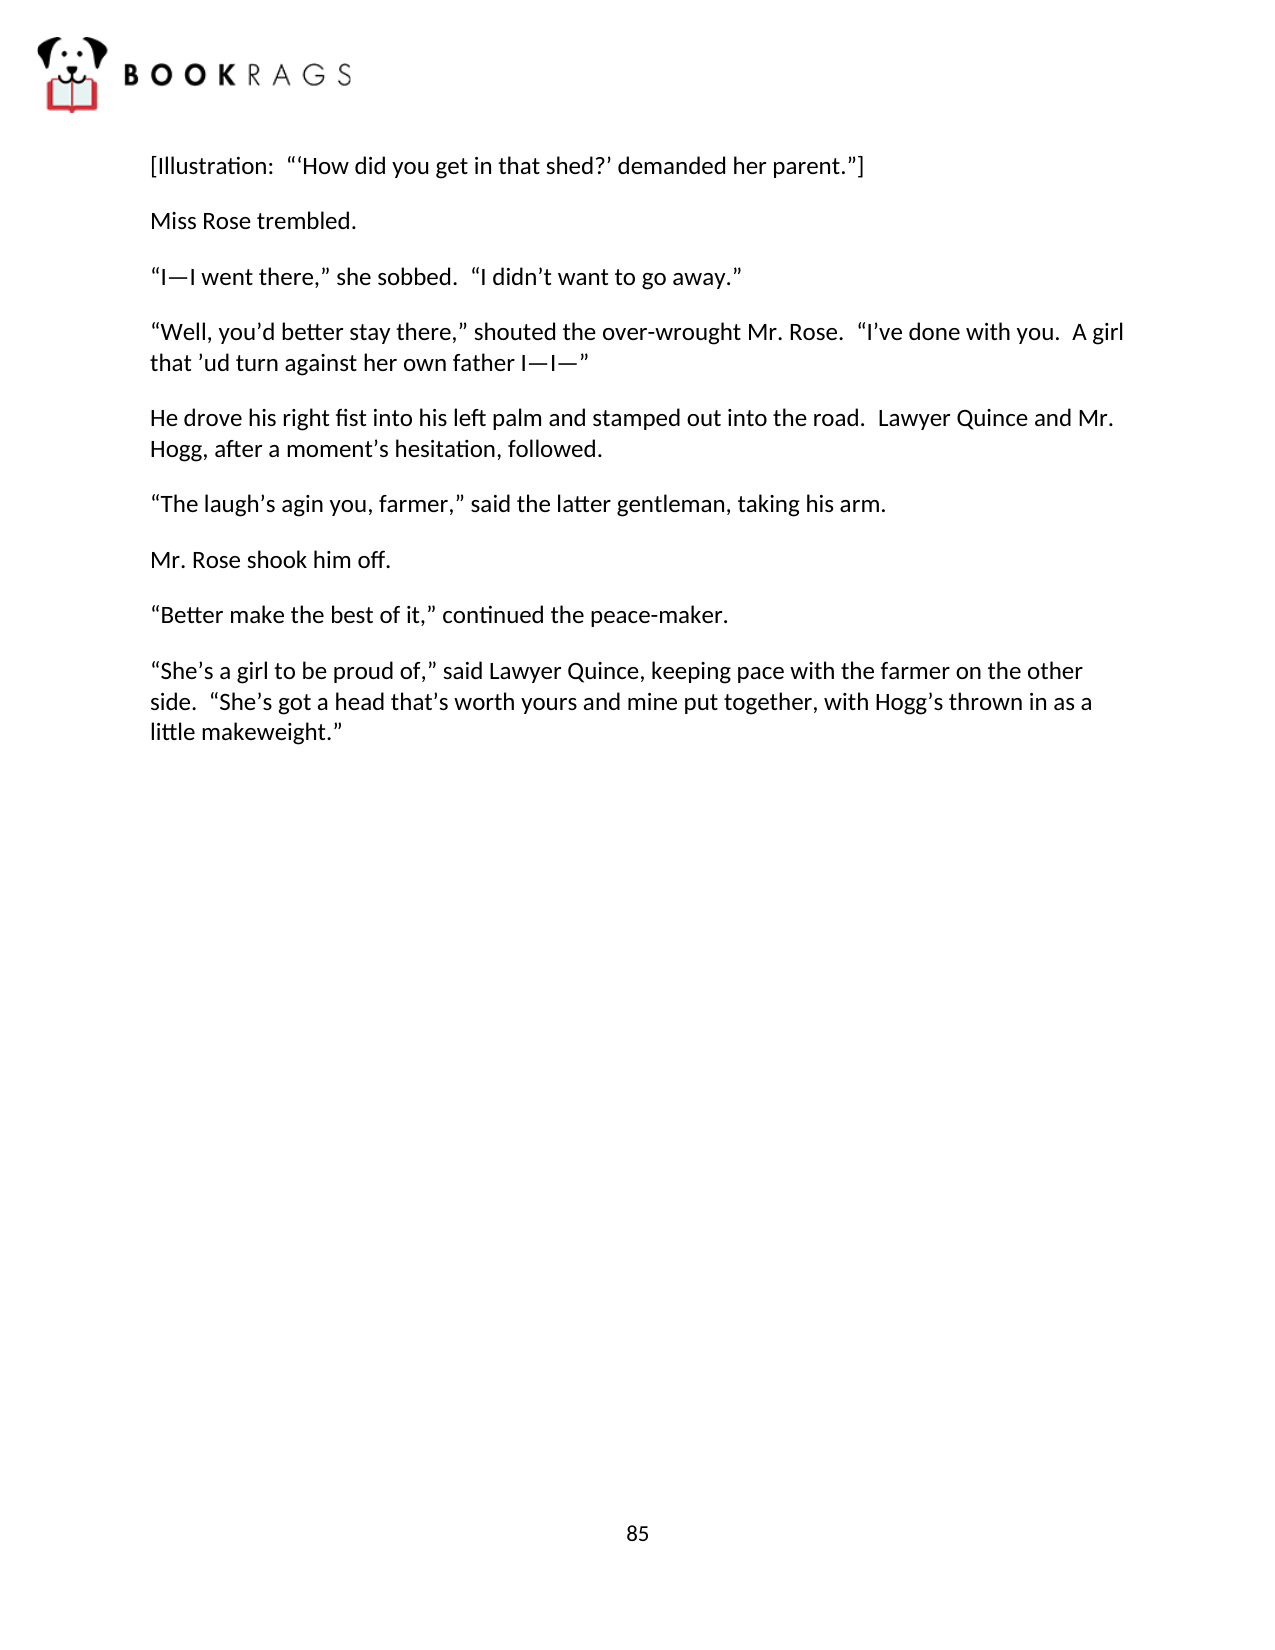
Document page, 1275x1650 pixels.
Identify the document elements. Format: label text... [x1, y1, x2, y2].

text He drove his right fist into his left palm and stamped out into the road. Lawyer Quince and Mr. Hogg, after a moment’s hesitation, followed. [150, 403, 1125, 464]
text Mr. Rose shook him off. [150, 544, 1125, 575]
text “I—­I went there,” she sobbed. “I didn’t want to go away.” [150, 261, 1125, 292]
text “Better make the best of it,” continued the peace-maker. [150, 600, 1125, 630]
text Miss Rose trembled. [150, 206, 1125, 236]
text “The laugh’s agin you, farmer,” said the latter gentleman, taking his arm. [150, 489, 1125, 519]
text [Illustration: “‘How did you get in that shed?’ demanded her parent.”] [150, 150, 1125, 181]
text “She’s a girl to be proud of,” said Lawyer Quince, keeping pace with the farmer on the other side. “She’s got a head that’s worth yours and mine put together, with Hogg’s thrown in as a little makeweight.” [150, 655, 1125, 747]
text “Well, you’d better stay there,” shouted the over-wrought Mr. Rose. “I’ve done with you. A girl that ’ud turn against her own father I—­I—­” [150, 317, 1125, 378]
picture [37, 37, 351, 113]
